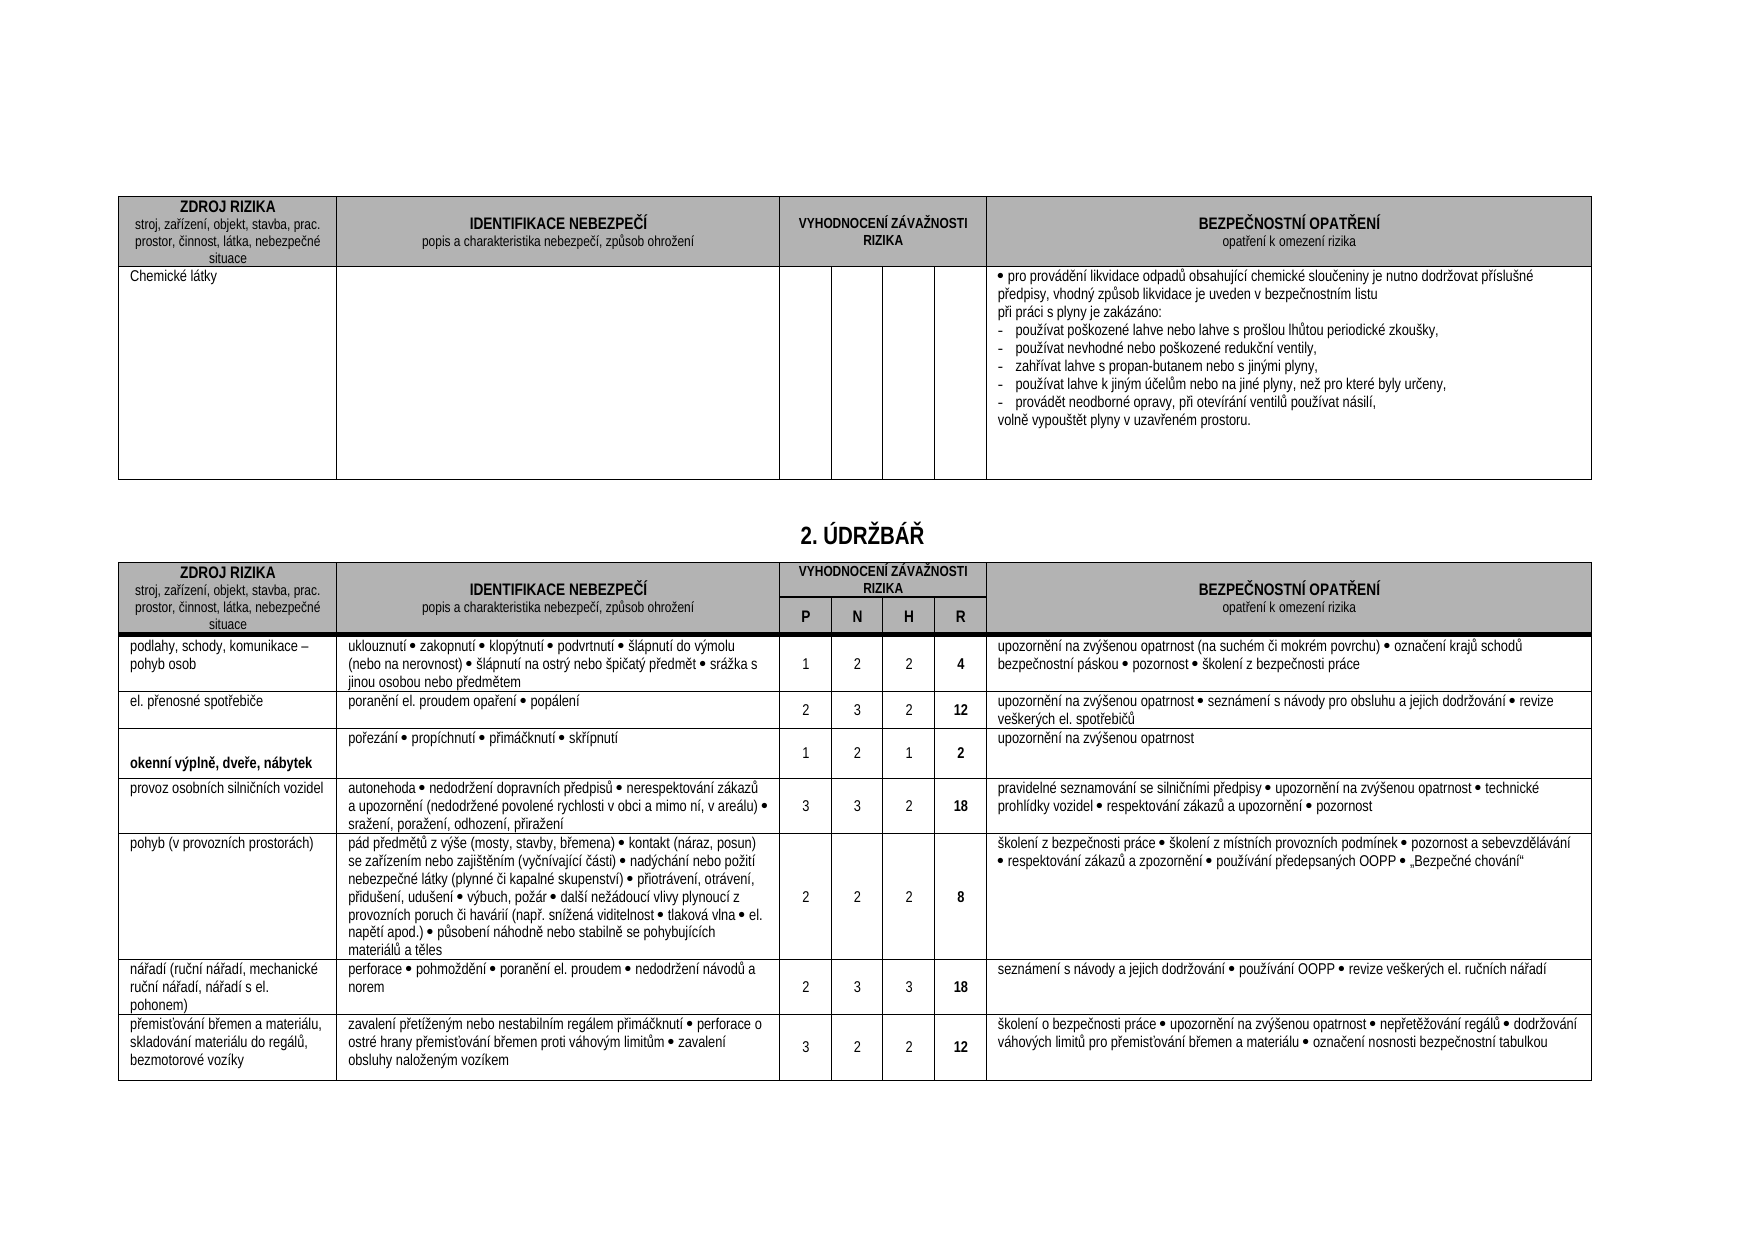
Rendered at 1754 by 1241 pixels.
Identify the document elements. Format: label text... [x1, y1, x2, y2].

table_cell upozornění na zvýšenou opatrnost (na suchém či mokrém povrchu) označení krajů schodů bezpečnostní páskou pozornost školení z bezpečnosti práce [987, 637, 1591, 691]
table_header VYHODNOCENÍ ZÁVAŽNOSTI RIZIKA [780, 197, 986, 266]
table_header ZDROJ RIZIKA stroj, zařízení, objekt, stavba, prac. prostor, činnost, látka, nebezpečné situace [119, 197, 336, 266]
table_cell 2 [883, 779, 934, 833]
table_cell [832, 267, 882, 478]
table_cell 1 [780, 637, 831, 691]
table_cell 2 [832, 834, 882, 959]
table_cell pořezání propíchnutí přimáčknutí skřípnutí [337, 729, 779, 778]
table_cell 3 [832, 692, 882, 728]
table_cell 2 [883, 1015, 934, 1080]
table_cell 12 [935, 692, 986, 728]
table_cell pohyb (v provozních prostorách) [119, 834, 336, 959]
table_cell 2 [883, 834, 934, 959]
table_cell zavalení přetíženým nebo nestabilním regálem přimáčknutí perforace o ostré hrany přemisťování břemen proti váhovým limitům zavalení obsluhy naloženým vozíkem [337, 1015, 779, 1080]
table_cell N [832, 598, 882, 632]
table_cell 18 [935, 779, 986, 833]
table_cell pád předmětů z výše (mosty, stavby, břemena) kontakt (náraz, posun) se zařízením nebo zajištěním (vyčnívající části) nadýchání nebo požití nebezpečné látky (plynné či kapalné skupenství) přiotrávení, otrávení, přidušení, udušení výbuch, požár další nežádoucí vlivy plynoucí z provozních poruch či havárií (např. snížená viditelnost tlaková vlna el. napětí apod.) působení náhodně nebo stabilně se pohybujících materiálů a těles [337, 834, 779, 959]
table_cell školení o bezpečnosti práce upozornění na zvýšenou opatrnost nepřetěžování regálů dodržování váhových limitů pro přemisťování břemen a materiálu označení nosnosti bezpečnostní tabulkou [987, 1015, 1591, 1080]
table_header BEZPEČNOSTNÍ OPATŘENÍ opatření k omezení rizika [987, 197, 1591, 266]
table_cell pro provádění likvidace odpadů obsahující chemické sloučeniny je nutno dodržovat příslušné předpisy, vhodný způsob likvidace je uveden v bezpečnostním listu při práci s plyny je zakázáno: používat poškozené lahve nebo lahve s prošlou lhůtou periodické zkoušky, používat nevhodné nebo poškozené redukční ventily, zahřívat lahve s propan-butanem nebo s jinými plyny, používat lahve k jiným účelům nebo na jiné plyny, než pro které byly určeny, provádět neodborné opravy, při otevírání ventilů používat násilí, volně vypouštět plyny v uzavřeném prostoru. [987, 267, 1591, 478]
table_cell 2 [935, 729, 986, 778]
table_cell seznámení s návody a jejich dodržování používání OOPP revize veškerých el. ručních nářadí [987, 960, 1591, 1014]
table_cell okenní výplně, dveře, nábytek [119, 729, 336, 778]
table_cell 12 [935, 1015, 986, 1080]
table_cell přemisťování břemen a materiálu, skladování materiálu do regálů, bezmotorové vozíky [119, 1015, 336, 1080]
table_cell 2 [780, 834, 831, 959]
table_header ZDROJ RIZIKA stroj, zařízení, objekt, stavba, prac. prostor, činnost, látka, nebezpečné situace [119, 563, 336, 632]
table_cell 2 [780, 692, 831, 728]
table_cell 3 [832, 960, 882, 1014]
table_cell pravidelné seznamování se silničními předpisy upozornění na zvýšenou opatrnost technické prohlídky vozidel respektování zákazů a upozornění pozornost [987, 779, 1591, 833]
table_cell poranění el. proudem opaření popálení [337, 692, 779, 728]
table_cell H [883, 598, 934, 632]
table_cell 2 [832, 729, 882, 778]
table_cell [337, 267, 779, 478]
table_cell uklouznutí zakopnutí klopýtnutí podvrtnutí šlápnutí do výmolu (nebo na nerovnost) šlápnutí na ostrý nebo špičatý předmět srážka s jinou osobou nebo předmětem [337, 637, 779, 691]
table_cell [883, 267, 934, 478]
table_cell provoz osobních silničních vozidel [119, 779, 336, 833]
subtitle 2. údržbář [118, 521, 1606, 549]
table_cell 2 [883, 637, 934, 691]
table_header IDENTIFIKACE NEBEZPEČÍ popis a charakteristika nebezpečí, způsob ohrožení [337, 563, 779, 632]
table_cell 8 [935, 834, 986, 959]
table_cell 18 [935, 960, 986, 1014]
table_cell 3 [780, 779, 831, 833]
table_cell [935, 267, 986, 478]
table_cell 4 [935, 637, 986, 691]
table_cell upozornění na zvýšenou opatrnost [987, 729, 1591, 778]
table_cell P [780, 598, 831, 632]
table_cell [780, 267, 831, 478]
table_cell školení z bezpečnosti práce školení z místních provozních podmínek pozornost a sebevzdělávání respektování zákazů a zpozornění používání předepsaných OOPP „Bezpečné chování“ [987, 834, 1591, 959]
table_cell 1 [883, 729, 934, 778]
table_cell R [935, 598, 986, 632]
table_cell 2 [832, 1015, 882, 1080]
table_cell 3 [780, 1015, 831, 1080]
table_cell 2 [883, 692, 934, 728]
table_cell autonehoda nedodržení dopravních předpisů nerespektování zákazů a upozornění (nedodržené povolené rychlosti v obci a mimo ní, v areálu) sražení, poražení, odhození, přiražení [337, 779, 779, 833]
table_cell 1 [780, 729, 831, 778]
table_cell 2 [780, 960, 831, 1014]
table_cell upozornění na zvýšenou opatrnost seznámení s návody pro obsluhu a jejich dodržování revize veškerých el. spotřebičů [987, 692, 1591, 728]
table_cell el. přenosné spotřebiče [119, 692, 336, 728]
table_cell 3 [883, 960, 934, 1014]
table_cell nářadí (ruční nářadí, mechanické ruční nářadí, nářadí s el. pohonem) [119, 960, 336, 1014]
table_header BEZPEČNOSTNÍ OPATŘENÍ opatření k omezení rizika [987, 563, 1591, 632]
table_cell Chemické látky [119, 267, 336, 478]
table_header IDENTIFIKACE NEBEZPEČÍ popis a charakteristika nebezpečí, způsob ohrožení [337, 197, 779, 266]
table_cell perforace pohmoždění poranění el. proudem nedodržení návodů a norem [337, 960, 779, 1014]
table_header VYHODNOCENÍ ZÁVAŽNOSTI RIZIKA [780, 563, 986, 596]
table_cell 2 [832, 637, 882, 691]
table_cell podlahy, schody, komunikace – pohyb osob [119, 637, 336, 691]
table_cell 3 [832, 779, 882, 833]
